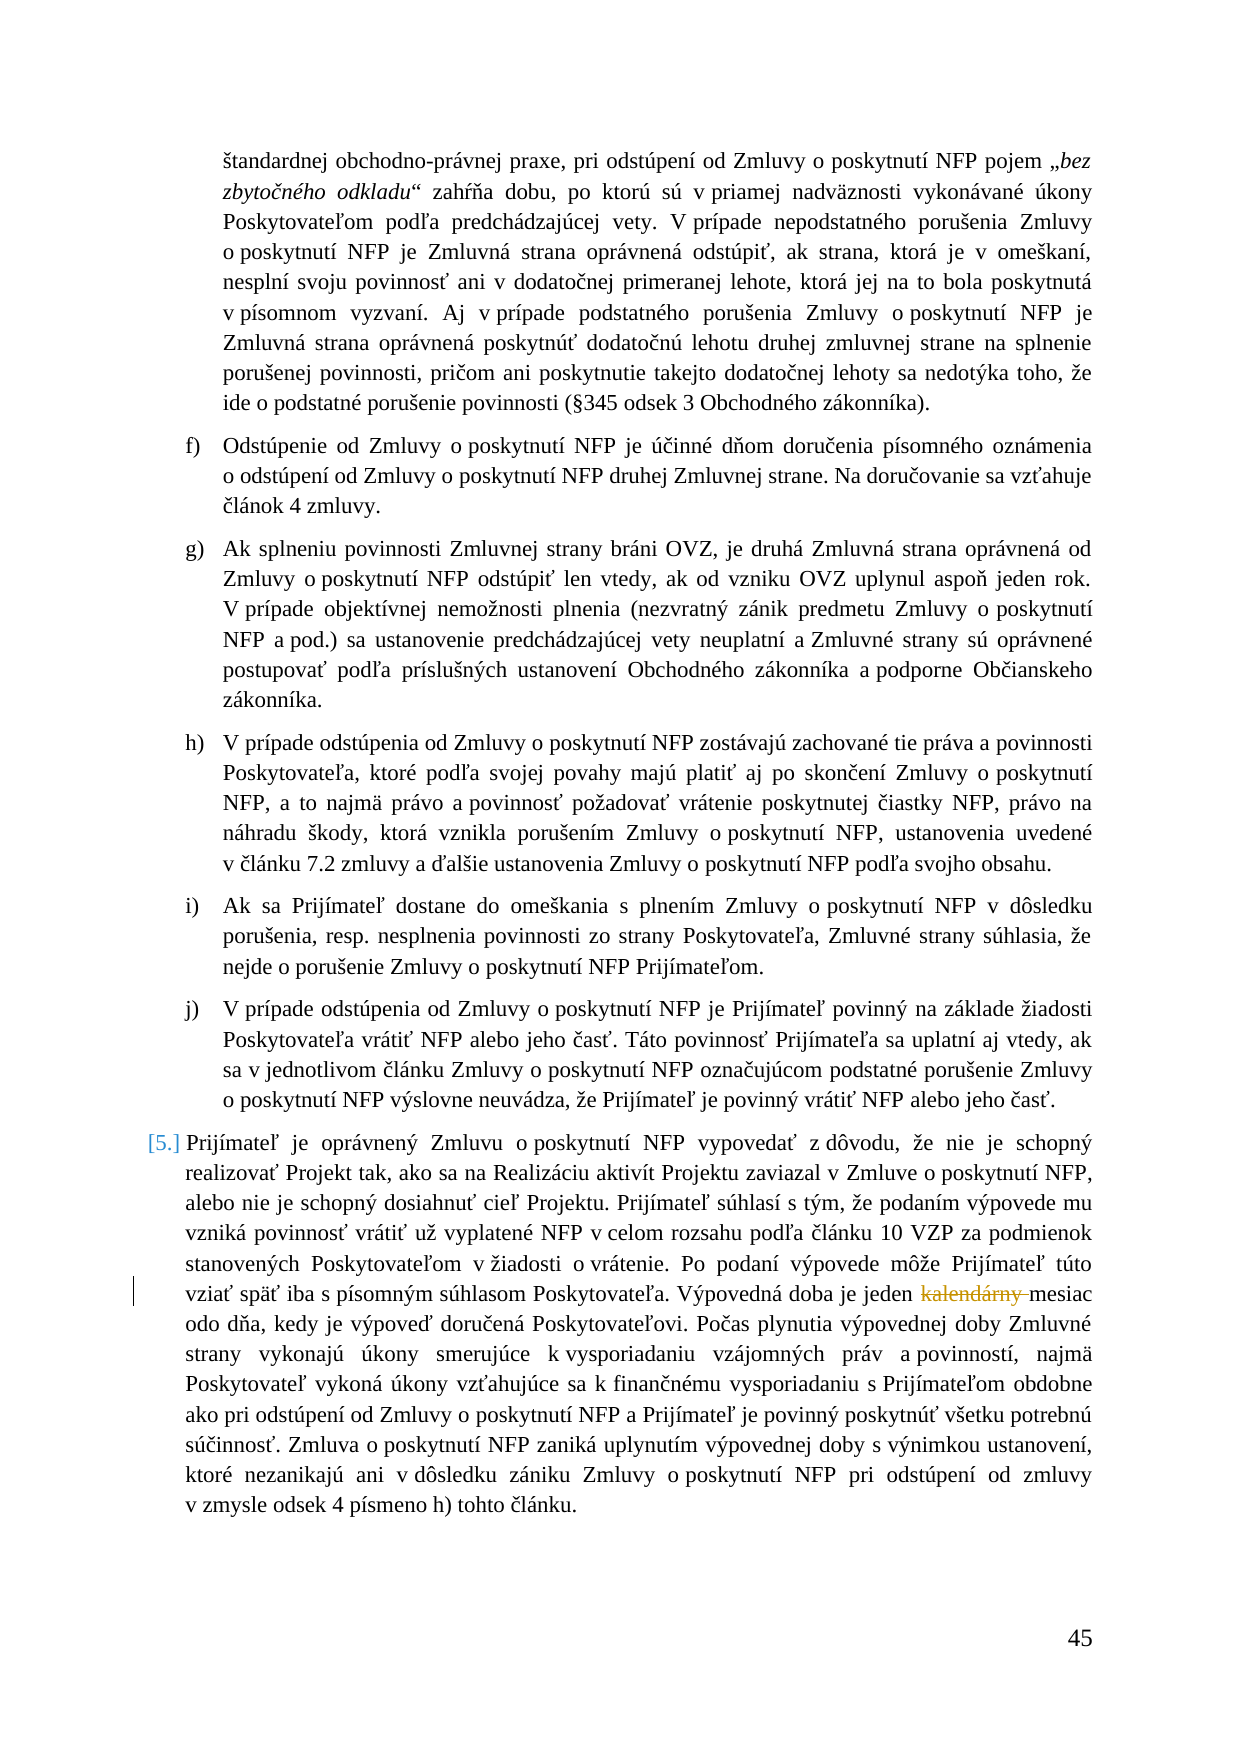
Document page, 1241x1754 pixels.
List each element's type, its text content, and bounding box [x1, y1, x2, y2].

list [185, 148, 1093, 416]
list V prípade odstúpenia od Zmluvy o poskytnutí NFP je Prijímateľ povinný na základe žiadosti Poskytovateľa vrátiť NFP alebo jeho časť. Táto povinnosť Prijímateľa sa uplatní aj vtedy, ak sa v jednotlivom článku Zmluvy o poskytnutí NFP označujúcom podstatné porušenie Zmluvy o poskytnutí NFP výslovne neuvádza, že Prijímateľ je povinný vrátiť NFP alebo jeho časť. [185, 996, 1093, 1112]
list Prijímateľ je oprávnený Zmluvu o poskytnutí NFP vypovedať z dôvodu, že nie je schopný realizovať Projekt tak, ako sa na Realizáciu aktivít Projektu zaviazal v Zmluve o poskytnutí NFP, alebo nie je schopný dosiahnuť cieľ Projektu. Prijímateľ súhlasí s tým, že podaním výpovede mu vzniká povinnosť vrátiť už vyplatené NFP v celom rozsahu podľa článku 10 VZP za podmienok stanovených Poskytovateľom v žiadosti o vrátenie. Po podaní výpovede môže Prijímateľ túto vziať späť iba s písomným súhlasom Poskytovateľa. Výpovedná doba je jeden mesiac odo dňa, kedy je výpoveď doručená Poskytovateľovi. Počas plynutia výpovednej doby Zmluvné strany vykonajú úkony smerujúce k vysporiadaniu vzájomných práv a povinností, najmä Poskytovateľ vykoná úkony vzťahujúce sa k finančnému vysporiadaniu s Prijímateľom obdobne ako pri odstúpení od Zmluvy o poskytnutí NFP a Prijímateľ je povinný poskytnúť všetku potrebnú súčinnosť. Zmluva o poskytnutí NFP zaniká uplynutím výpovednej doby s výnimkou ustanovení, ktoré nezanikajú ani v dôsledku zániku Zmluvy o poskytnutí NFP pri odstúpení od zmluvy v zmysle odsek 4 písmeno h) tohto článku. [148, 1129, 1093, 1518]
list Ak splneniu povinnosti Zmluvnej strany bráni OVZ, je druhá Zmluvná strana oprávnená od Zmluvy o poskytnutí NFP odstúpiť len vtedy, ak od vzniku OVZ uplynul aspoň jeden rok. V prípade objektívnej nemožnosti plnenia (nezvratný zánik predmetu Zmluvy o poskytnutí NFP a pod.) sa ustanovenie predchádzajúcej vety neuplatní a Zmluvné strany sú oprávnené postupovať podľa príslušných ustanovení Obchodného zákonníka a podporne Občianskeho zákonníka. [185, 535, 1093, 712]
list V prípade odstúpenia od Zmluvy o poskytnutí NFP zostávajú zachované tie práva a povinnosti Poskytovateľa, ktoré podľa svojej povahy majú platiť aj po skončení Zmluvy o poskytnutí NFP, a to najmä právo a povinnosť požadovať vrátenie poskytnutej čiastky NFP, právo na náhradu škody, ktorá vznikla porušením Zmluvy o poskytnutí NFP, ustanovenia uvedené v článku 7.2 zmluvy a ďalšie ustanovenia Zmluvy o poskytnutí NFP podľa svojho obsahu. [185, 729, 1093, 876]
list Ak sa Prijímateľ dostane do omeškania s plnením Zmluvy o poskytnutí NFP v dôsledku porušenia, resp. nesplnenia povinnosti zo strany Poskytovateľa, Zmluvné strany súhlasia, že nejde o porušenie Zmluvy o poskytnutí NFP Prijímateľom. [185, 892, 1093, 979]
list Odstúpenie od Zmluvy o poskytnutí NFP je účinné dňom doručenia písomného oznámenia o odstúpení od Zmluvy o poskytnutí NFP druhej Zmluvnej strane. Na doručovanie sa vzťahuje článok 4 zmluvy. [185, 432, 1093, 519]
